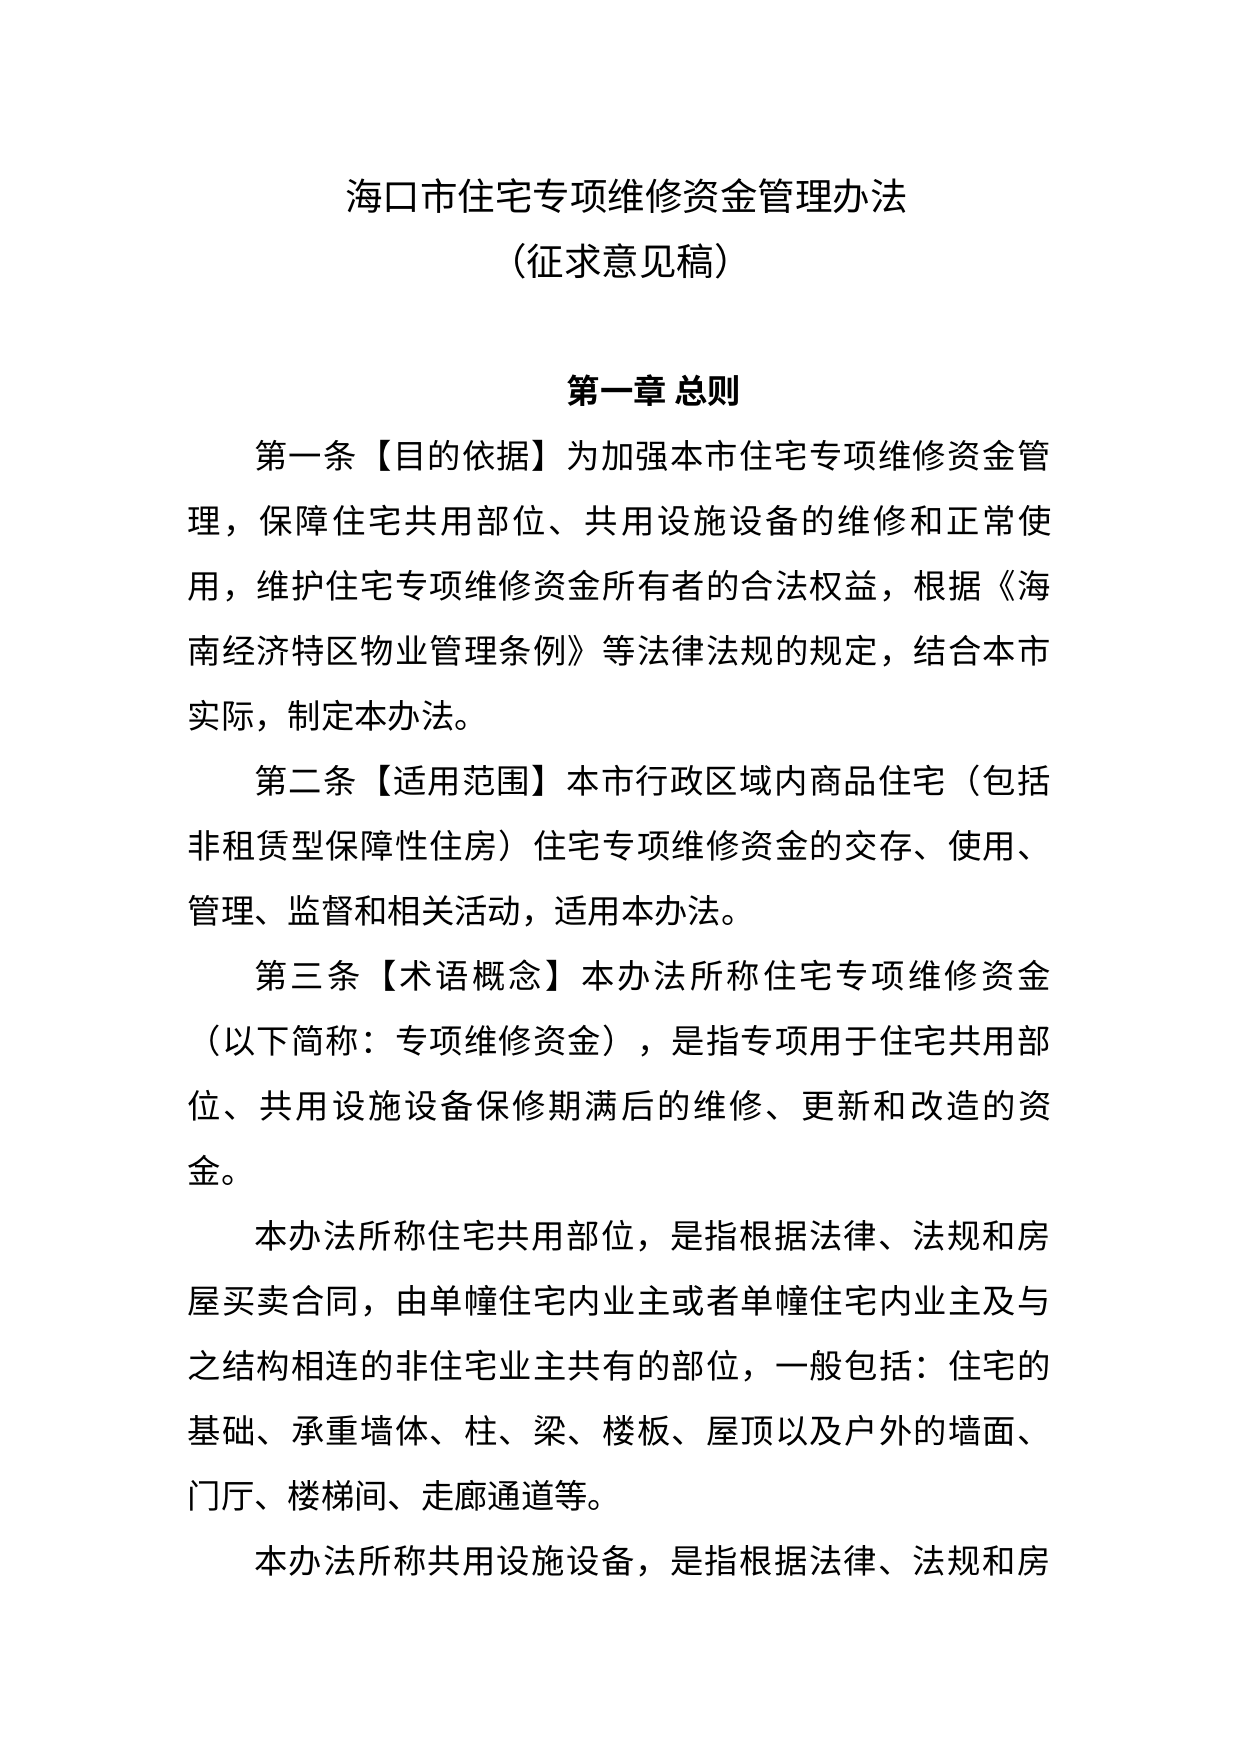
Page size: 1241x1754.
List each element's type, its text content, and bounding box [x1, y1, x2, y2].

text 第一章 总则 [187, 357, 1053, 422]
text 第一条【目的依据】为加强本市住宅专项维修资金管理，保障住宅共用部位、共用设施设备的维修和正常使用，维护住宅专项维修资金所有者的合法权益，根据《海南经济特区物业管理条例》等法律法规的规定，结合本市实际，制定本办法。 [187, 422, 1053, 747]
text 海口市住宅专项维修资金管理办法 [187, 162, 1053, 227]
text 第三条【术语概念】本办法所称住宅专项维修资金（以下简称：专项维修资金），是指专项用于住宅共用部位、共用设施设备保修期满后的维修、更新和改造的资金。 [187, 942, 1053, 1202]
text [187, 1527, 1053, 1592]
text （征求意见稿） [187, 227, 1053, 292]
text 本办法所称住宅共用部位，是指根据法律、法规和房屋买卖合同，由单幢住宅内业主或者单幢住宅内业主及与之结构相连的非住宅业主共有的部位，一般包括：住宅的基础、承重墙体、柱、梁、楼板、屋顶以及户外的墙面、门厅、楼梯间、走廊通道等。 [187, 1202, 1053, 1527]
text 第二条【适用范围】本市行政区域内商品住宅（包括非租赁型保障性住房）住宅专项维修资金的交存、使用、管理、监督和相关活动，适用本办法。 [187, 747, 1053, 942]
